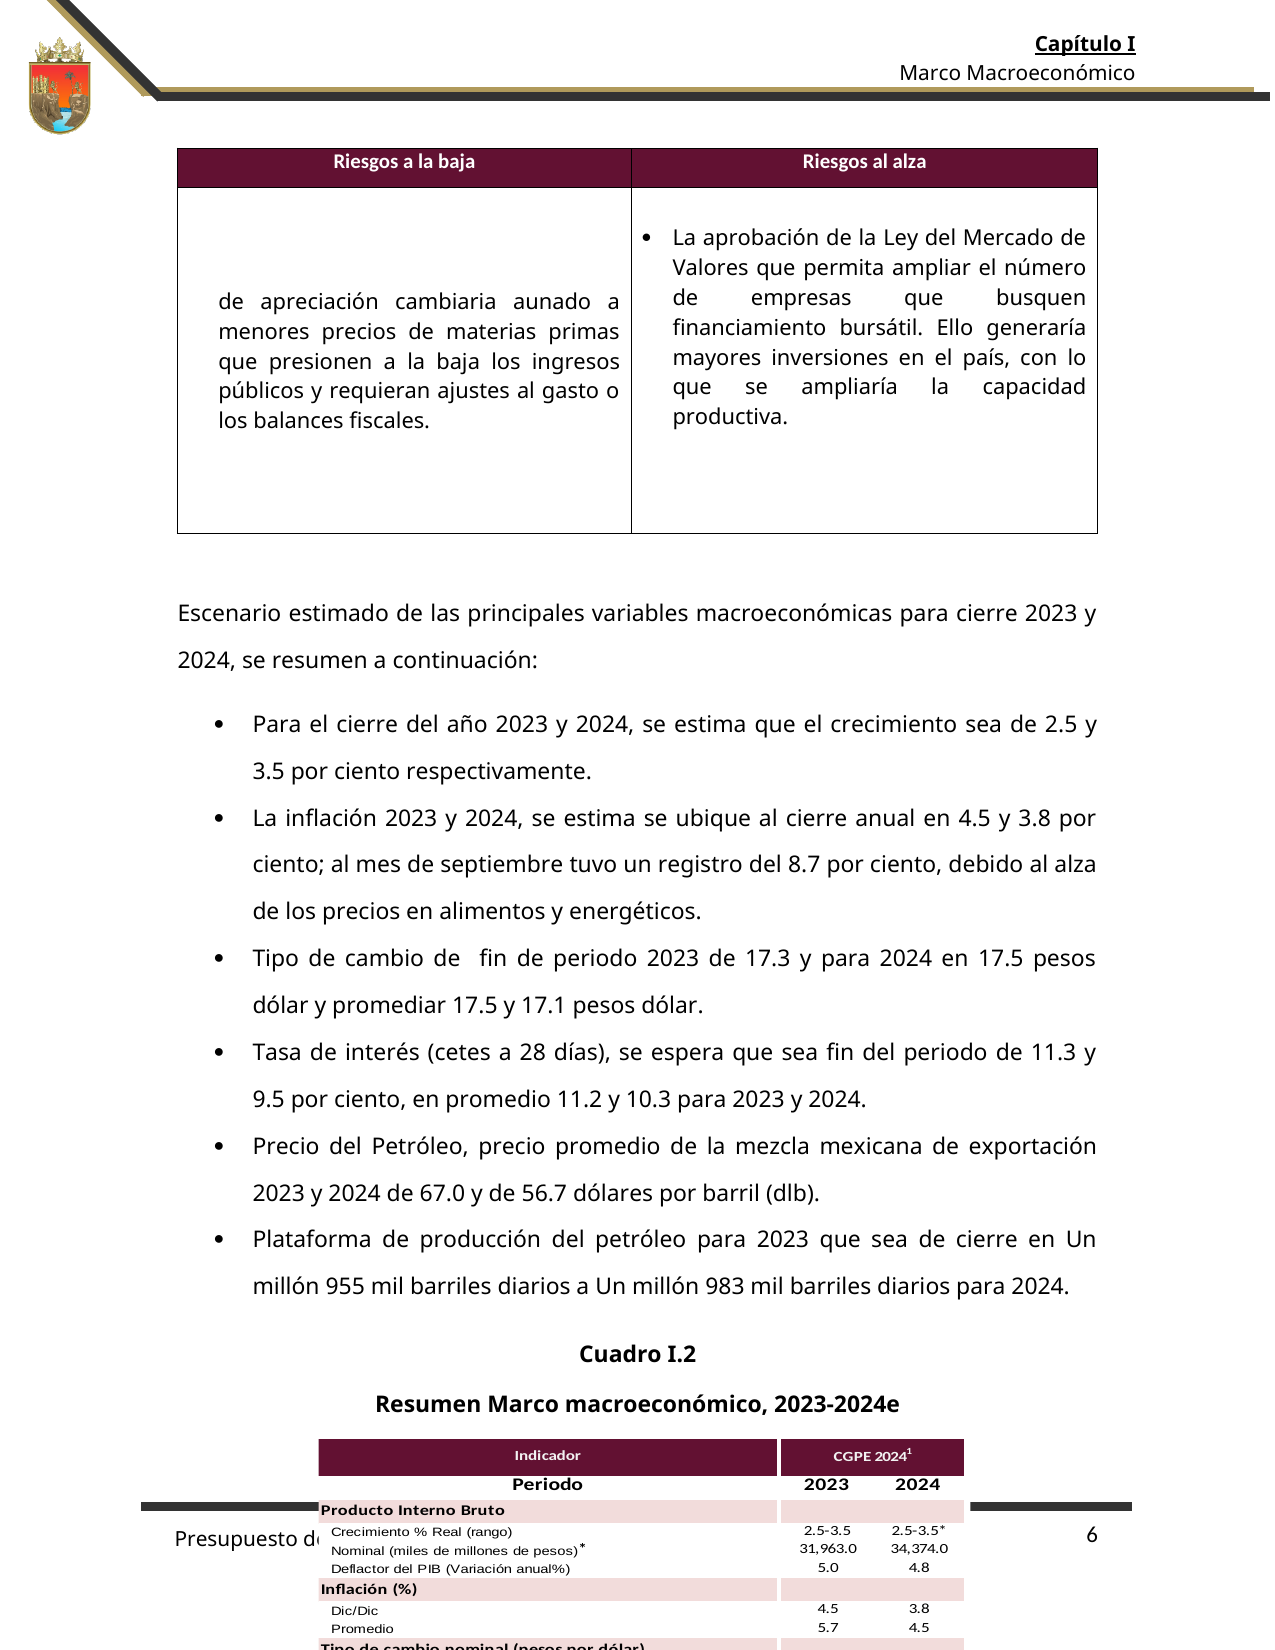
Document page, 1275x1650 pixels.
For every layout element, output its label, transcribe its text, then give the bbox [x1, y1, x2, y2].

list Precio del Petróleo, precio promedio de la mezcla mexicana de exportación 2023 y 2024 de 67.0 y de 56.7 dólares por barril (dlb). [215, 1130, 1098, 1208]
list Para el cierre del año 2023 y 2024, se estima que el crecimiento sea de 2.5 y 3.5 por ciento respectivamente. [215, 708, 1098, 786]
text Escenario estimado de las principales variables macroeconómicas para cierre 2023 y 2024, se resumen a continuación: [177, 597, 1098, 676]
list Plataforma de producción del petróleo para 2023 que sea de cierre en Un millón 955 mil barriles diarios a Un millón 983 mil barriles diarios para 2024. [215, 1223, 1098, 1302]
picture [28, 37, 91, 136]
text Resumen Marco macroeconómico, 2023-2024e [177, 1388, 1098, 1420]
table_header Riesgos al alza [632, 149, 1097, 187]
list Tasa de interés (cetes a 28 días), se espera que sea fin del periodo de 11.3 y 9.5 por ciento, en promedio 11.2 y 10.3 para 2023 y 2024. [215, 1036, 1098, 1114]
list La inflación 2023 y 2024, se estima se ubique al cierre anual en 4.5 y 3.8 por ciento; al mes de septiembre tuvo un registro del 8.7 por ciento, debido al alza de los precios en alimentos y energéticos. [215, 802, 1098, 927]
list Tipo de cambio de fin de periodo 2023 de 17.3 y para 2024 en 17.5 pesos dólar y promediar 17.5 y 17.1 pesos dólar. [215, 942, 1098, 1020]
table_header Riesgos a la baja [178, 149, 631, 187]
text Cuadro I.2 [177, 1338, 1098, 1369]
